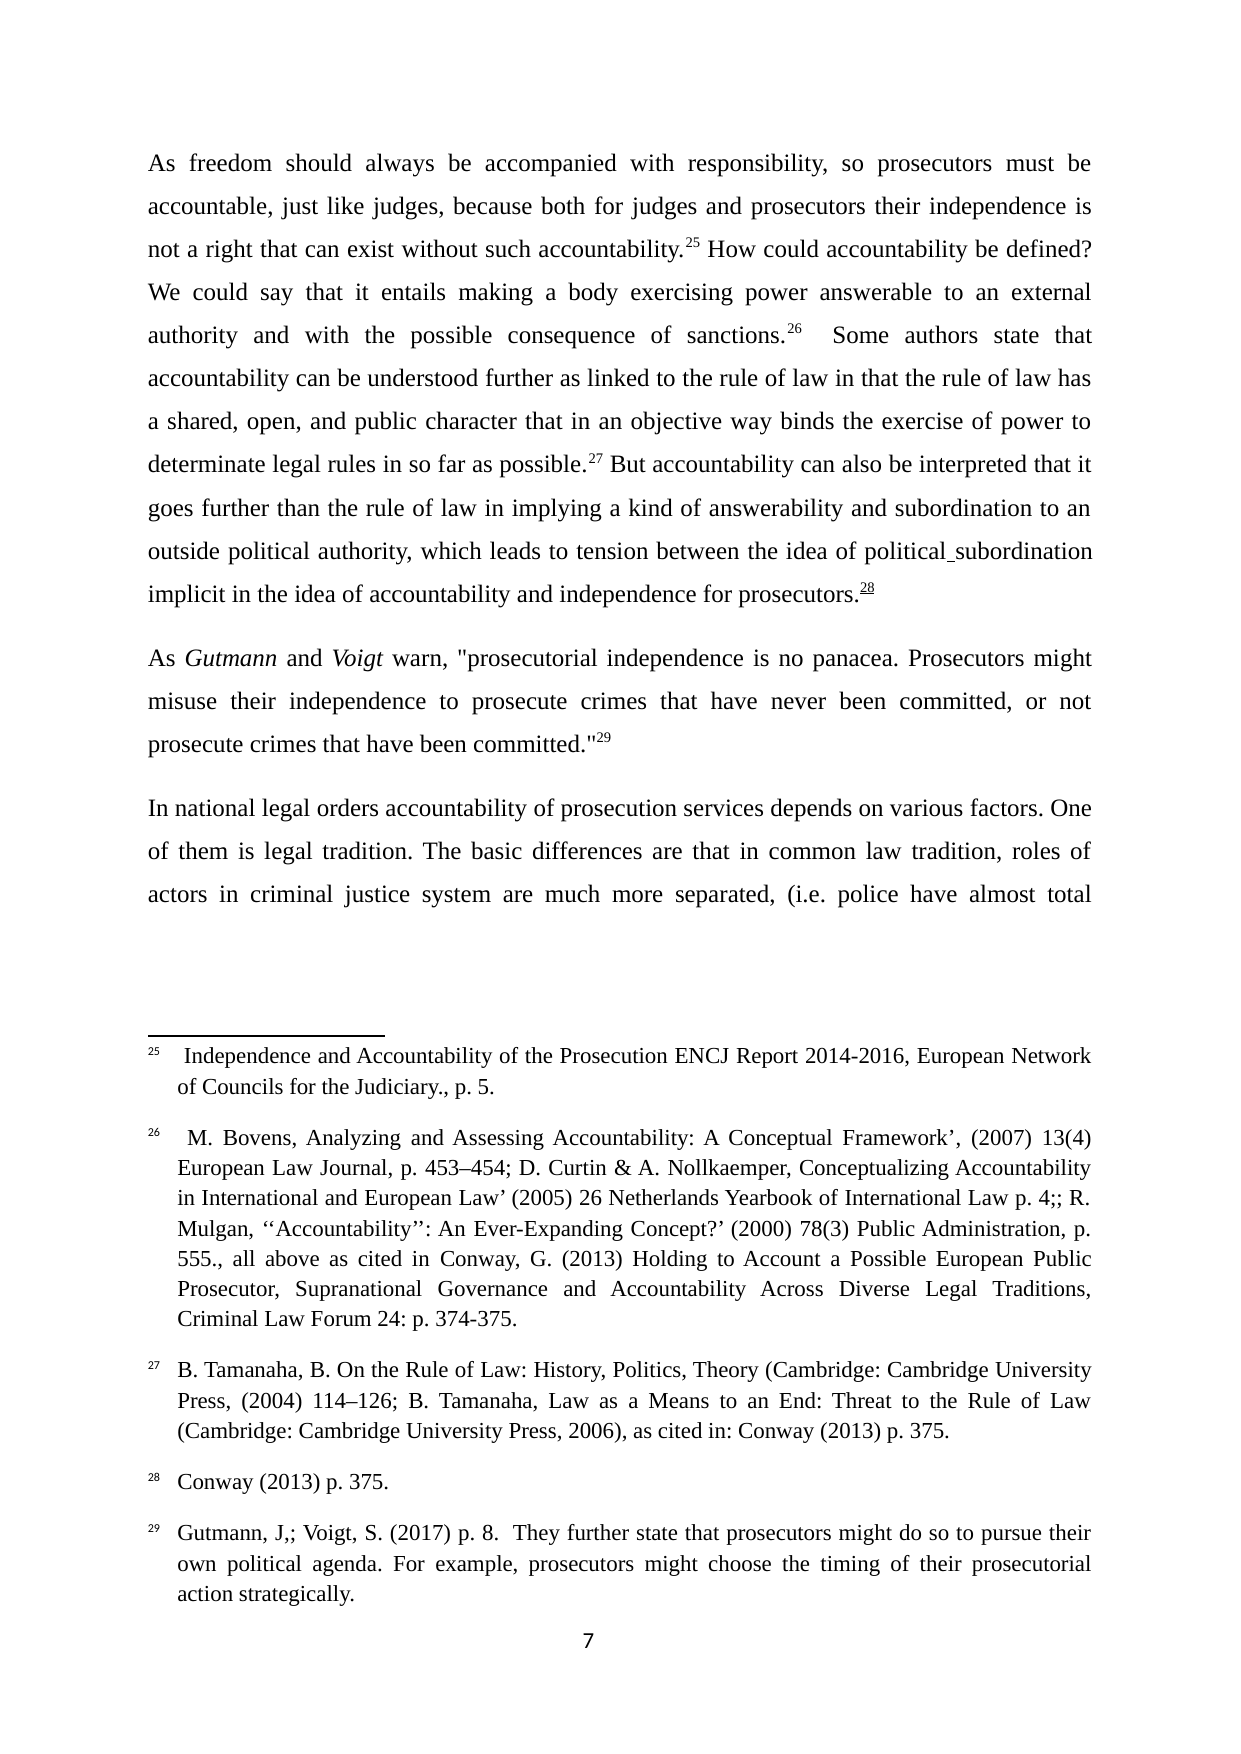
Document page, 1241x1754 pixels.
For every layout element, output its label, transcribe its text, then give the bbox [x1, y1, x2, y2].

text As Gutmann and Voigt warn, "prosecutorial independence is no panacea. Prosecutors might misuse their independence to prosecute crimes that have never been committed, or not prosecute crimes that have been committed." [148, 643, 1093, 758]
text As freedom should always be accompanied with responsibility, so prosecutors must be accountable, just like judges, because both for judges and prosecutors their independence is not a right that can exist without such accountability. How could accountability be defined? We could say that it entails making a body exercising power answerable to an external authority and with the possible consequence of sanctions. Some authors state that accountability can be understood further as linked to the rule of law in that the rule of law has a shared, open, and public character that in an objective way binds the exercise of power to determinate legal rules in so far as possible. But accountability can also be interpreted that it goes further than the rule of law in implying a kind of answerability and subordination to an outside political authority, which leads to tension between the idea of political subordination implicit in the idea of accountability and independence for prosecutors. [148, 148, 1093, 608]
text In national legal orders accountability of prosecution services depends on various factors. One of them is legal tradition. The basic differences are that in common law tradition, roles of actors in criminal justice system are much more separated, (i.e. police have almost total autonomy from the prosecutor during investigation), while in civil law tradition the "interaction of actors are much more blurred". [148, 793, 1093, 908]
